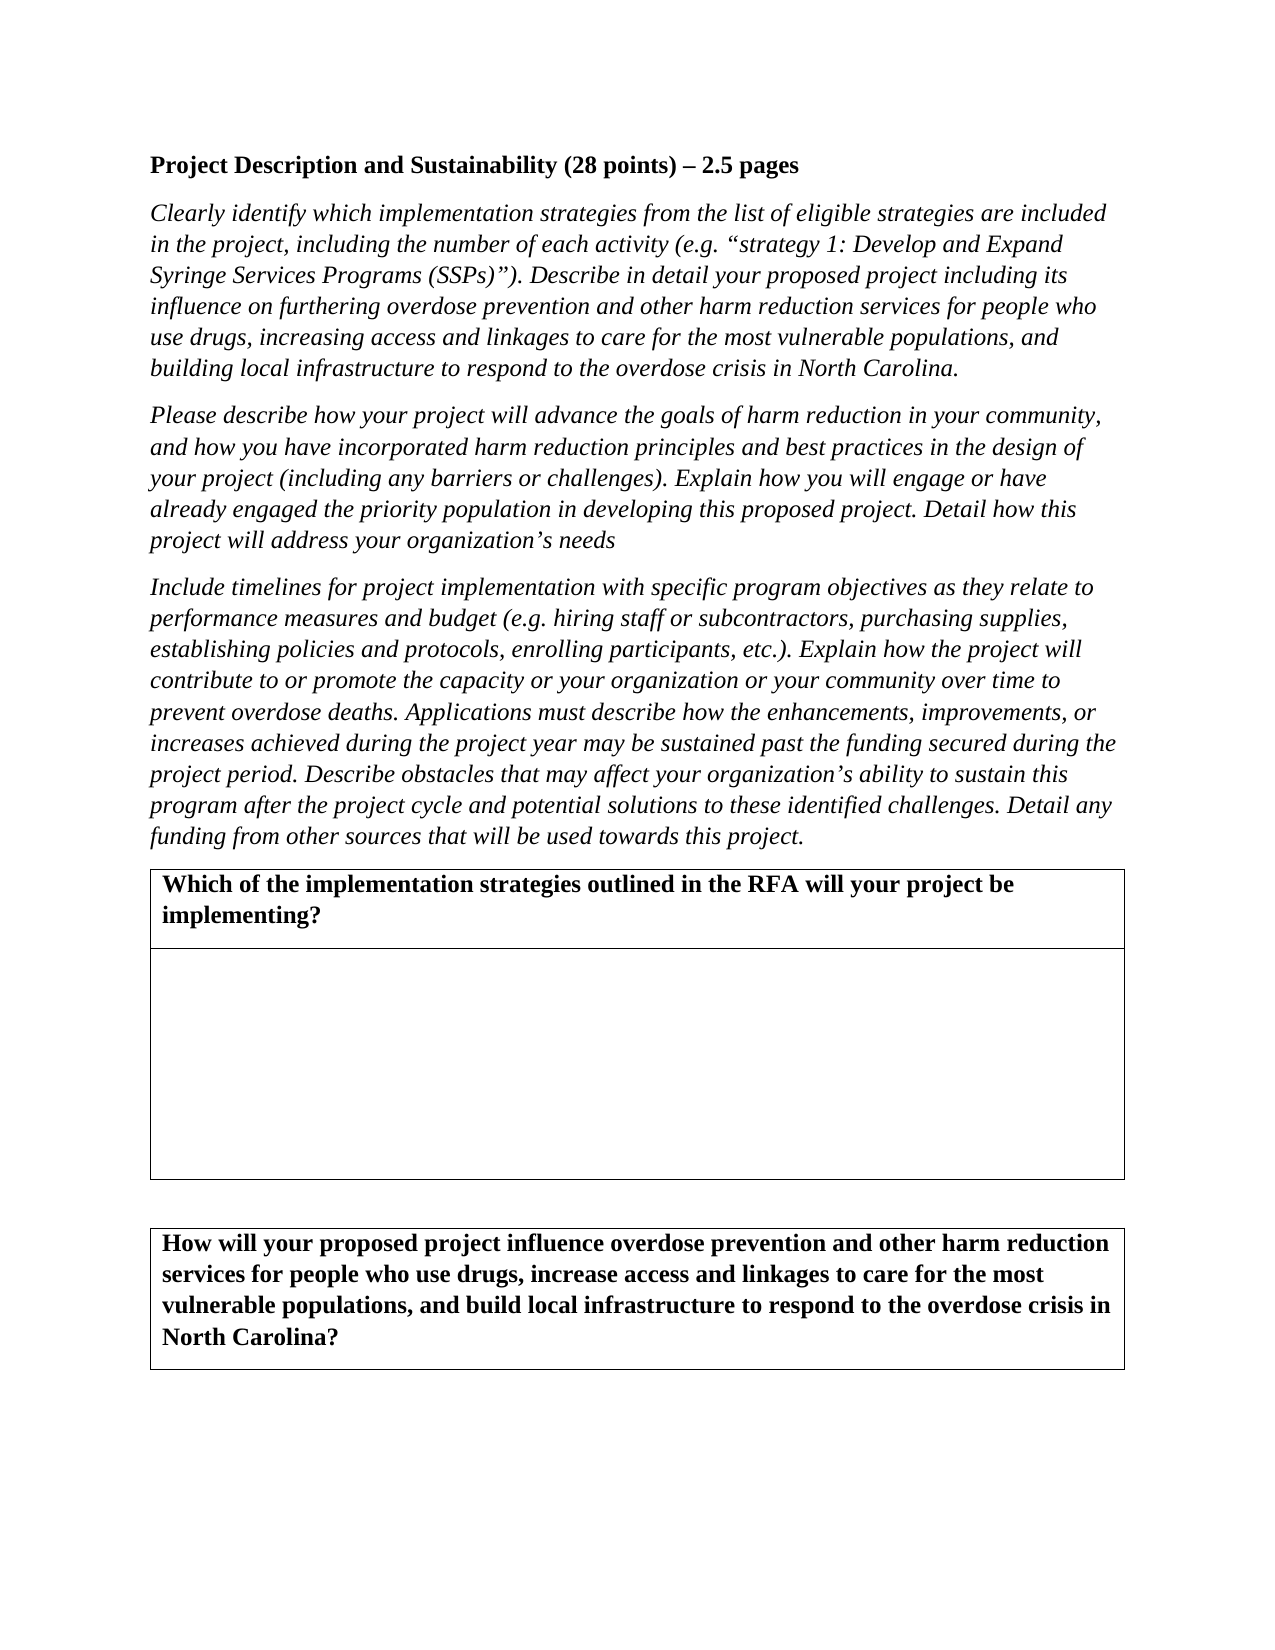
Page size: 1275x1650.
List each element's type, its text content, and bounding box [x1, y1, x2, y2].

text Include timelines for project implementation with specific program objectives as they relate to performance measures and budget (e.g. hiring staff or subcontractors, purchasing supplies, establishing policies and protocols, enrolling participants, etc.). Explain how the project will contribute to or promote the capacity or your organization or your community over time to prevent overdose deaths. Applications must describe how the enhancements, improvements, or increases achieved during the project year may be sustained past the funding secured during the project period. Describe obstacles that may affect your organization’s ability to sustain this program after the project cycle and potential solutions to these identified challenges. Detail any funding from other sources that will be used towards this project. [150, 572, 1125, 849]
table_header Which of the implementation strategies outlined in the RFA will your project be implementing? [151, 870, 1124, 948]
text Clearly identify which implementation strategies from the list of eligible strategies are included in the project, including the number of each activity (e.g. “strategy 1: Develop and Expand Syringe Services Programs (SSPs)”). Describe in detail your proposed project including its influence on furthering overdose prevention and other harm reduction services for people who use drugs, increasing access and linkages to care for the most vulnerable populations, and building local infrastructure to respond to the overdose crisis in North Carolina. [150, 198, 1125, 382]
text Please describe how your project will advance the goals of harm reduction in your community, and how you have incorporated harm reduction principles and best practices in the design of your project (including any barriers or challenges). Explain how you will engage or have already engaged the priority population in developing this proposed project. Detail how this project will address your organization’s needs [150, 401, 1125, 553]
table_cell [151, 949, 1124, 1179]
table_header How will your proposed project influence overdose prevention and other harm reduction services for people who use drugs, increase access and linkages to care for the most vulnerable populations, and build local infrastructure to respond to the overdose crisis in North Carolina? [151, 1229, 1124, 1369]
text Project Description and Sustainability (28 points) – 2.5 pages [150, 150, 1125, 179]
